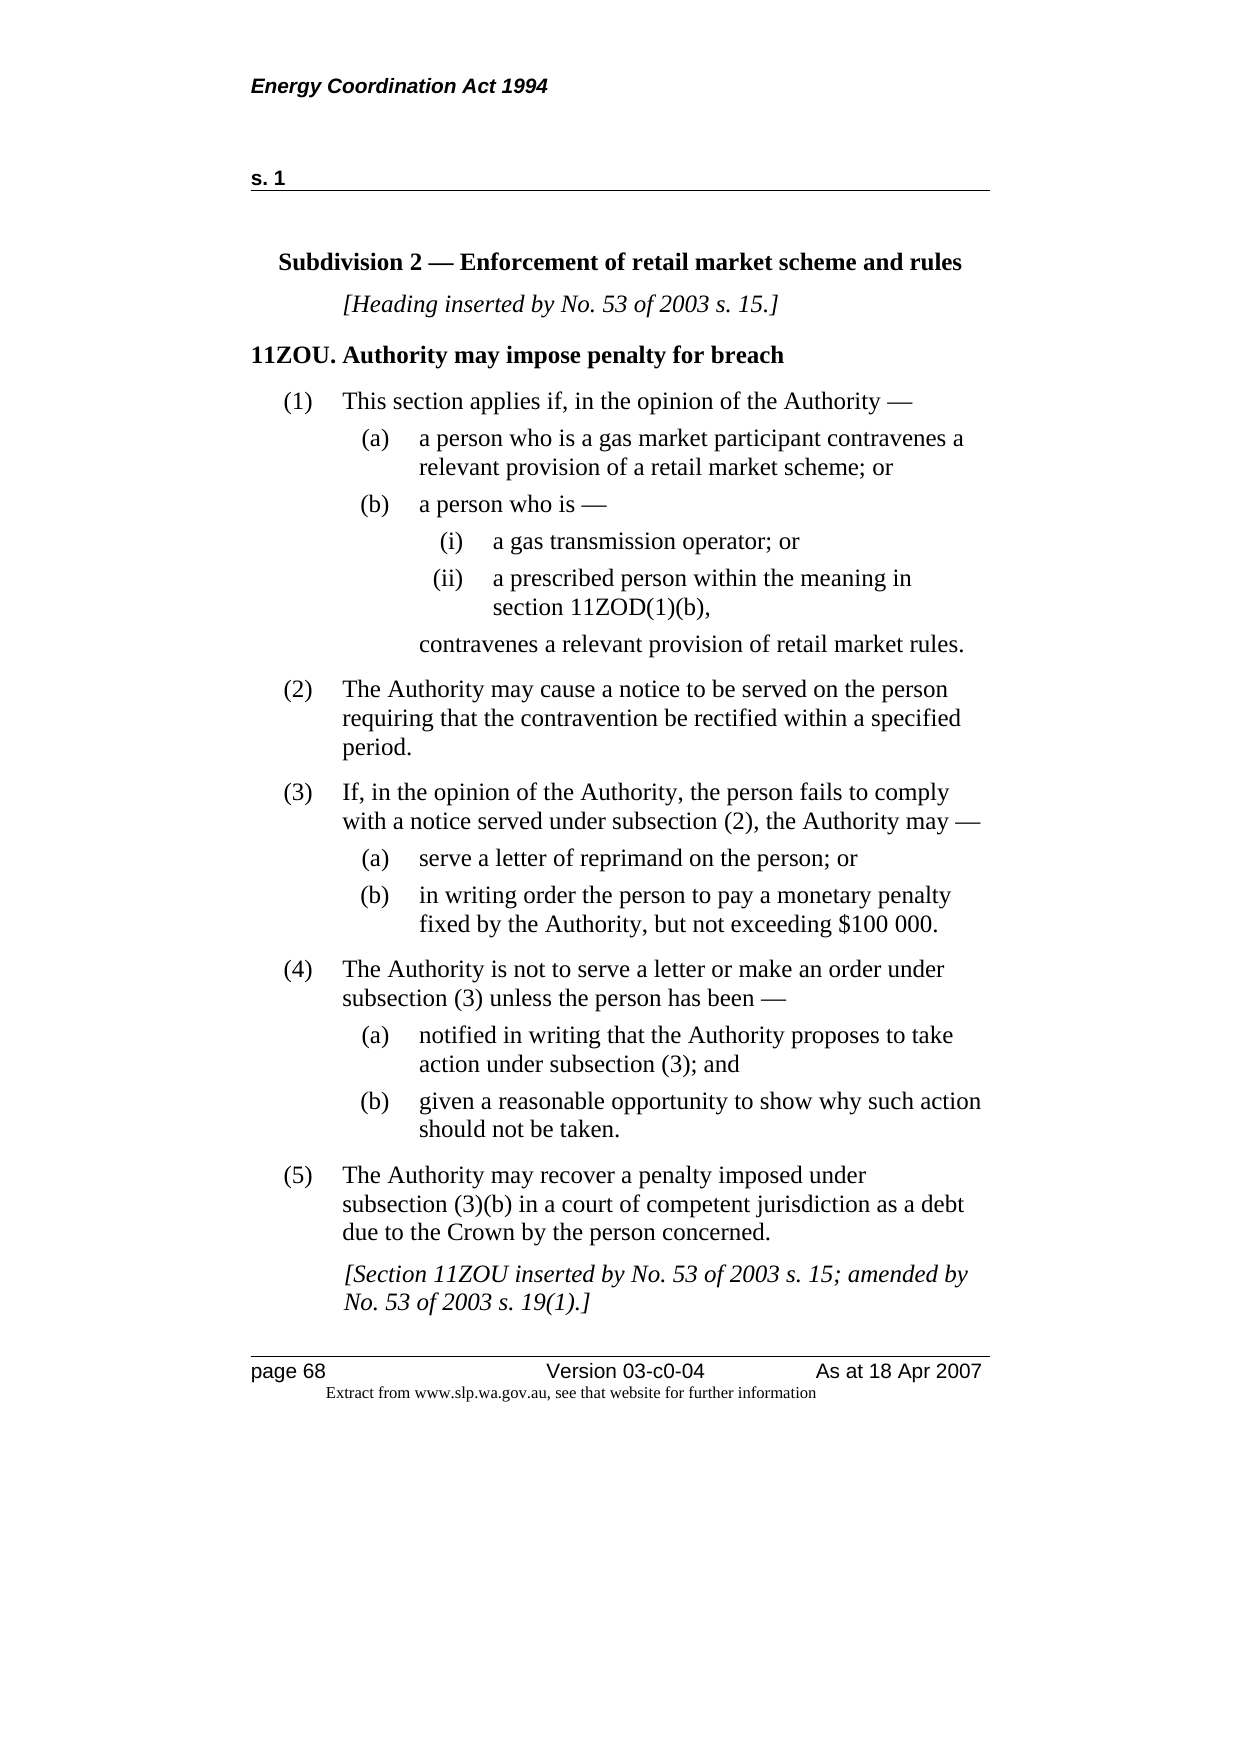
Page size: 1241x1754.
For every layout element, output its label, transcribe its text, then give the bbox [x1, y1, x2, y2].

text (1) This section applies if, in the opinion of the Authority — [251, 386, 990, 414]
text [Section 11ZOU inserted by No. 53 of 2003 s. 15; amended by No. 53 of 2003 s. 19(1).] [251, 1259, 990, 1316]
text (2) The Authority may cause a notice to be served on the person requiring that the contravention be rectified within a specified period. [251, 674, 990, 760]
text (a) serve a letter of reprimand on the person; or [251, 843, 990, 872]
subtitle [Heading inserted by No. 53 of 2003 s. 15.] [251, 289, 990, 317]
text contravenes a relevant provision of retail market rules. [251, 629, 990, 657]
text (5) The Authority may recover a penalty imposed under subsection (3)(b) in a court of competent jurisdiction as a debt due to the Crown by the person concerned. [251, 1160, 990, 1246]
text (4) The Authority is not to serve a letter or make an order under subsection (3) unless the person has been — [251, 954, 990, 1012]
text (ii) a prescribed person within the meaning in section 11ZOD(1)(b), [251, 563, 990, 620]
subtitle 11ZOU. Authority may impose penalty for breach [251, 340, 990, 369]
text (a) a person who is a gas market participant contravenes a relevant provision of a retail market scheme; or [251, 423, 990, 480]
text (i) a gas transmission operator; or [251, 526, 990, 554]
text (b) a person who is — [251, 489, 990, 517]
subtitle Subdivision 2 — Enforcement of retail market scheme and rules [251, 247, 990, 276]
text (b) in writing order the person to pay a monetary penalty fixed by the Authority, but not exceeding $100 000. [251, 880, 990, 937]
text (a) notified in writing that the Authority proposes to take action under subsection (3); and [251, 1020, 990, 1077]
text (b) given a reasonable opportunity to show why such action should not be taken. [251, 1086, 990, 1143]
text (3) If, in the opinion of the Authority, the person fails to comply with a notice served under subsection (2), the Authority may — [251, 777, 990, 834]
